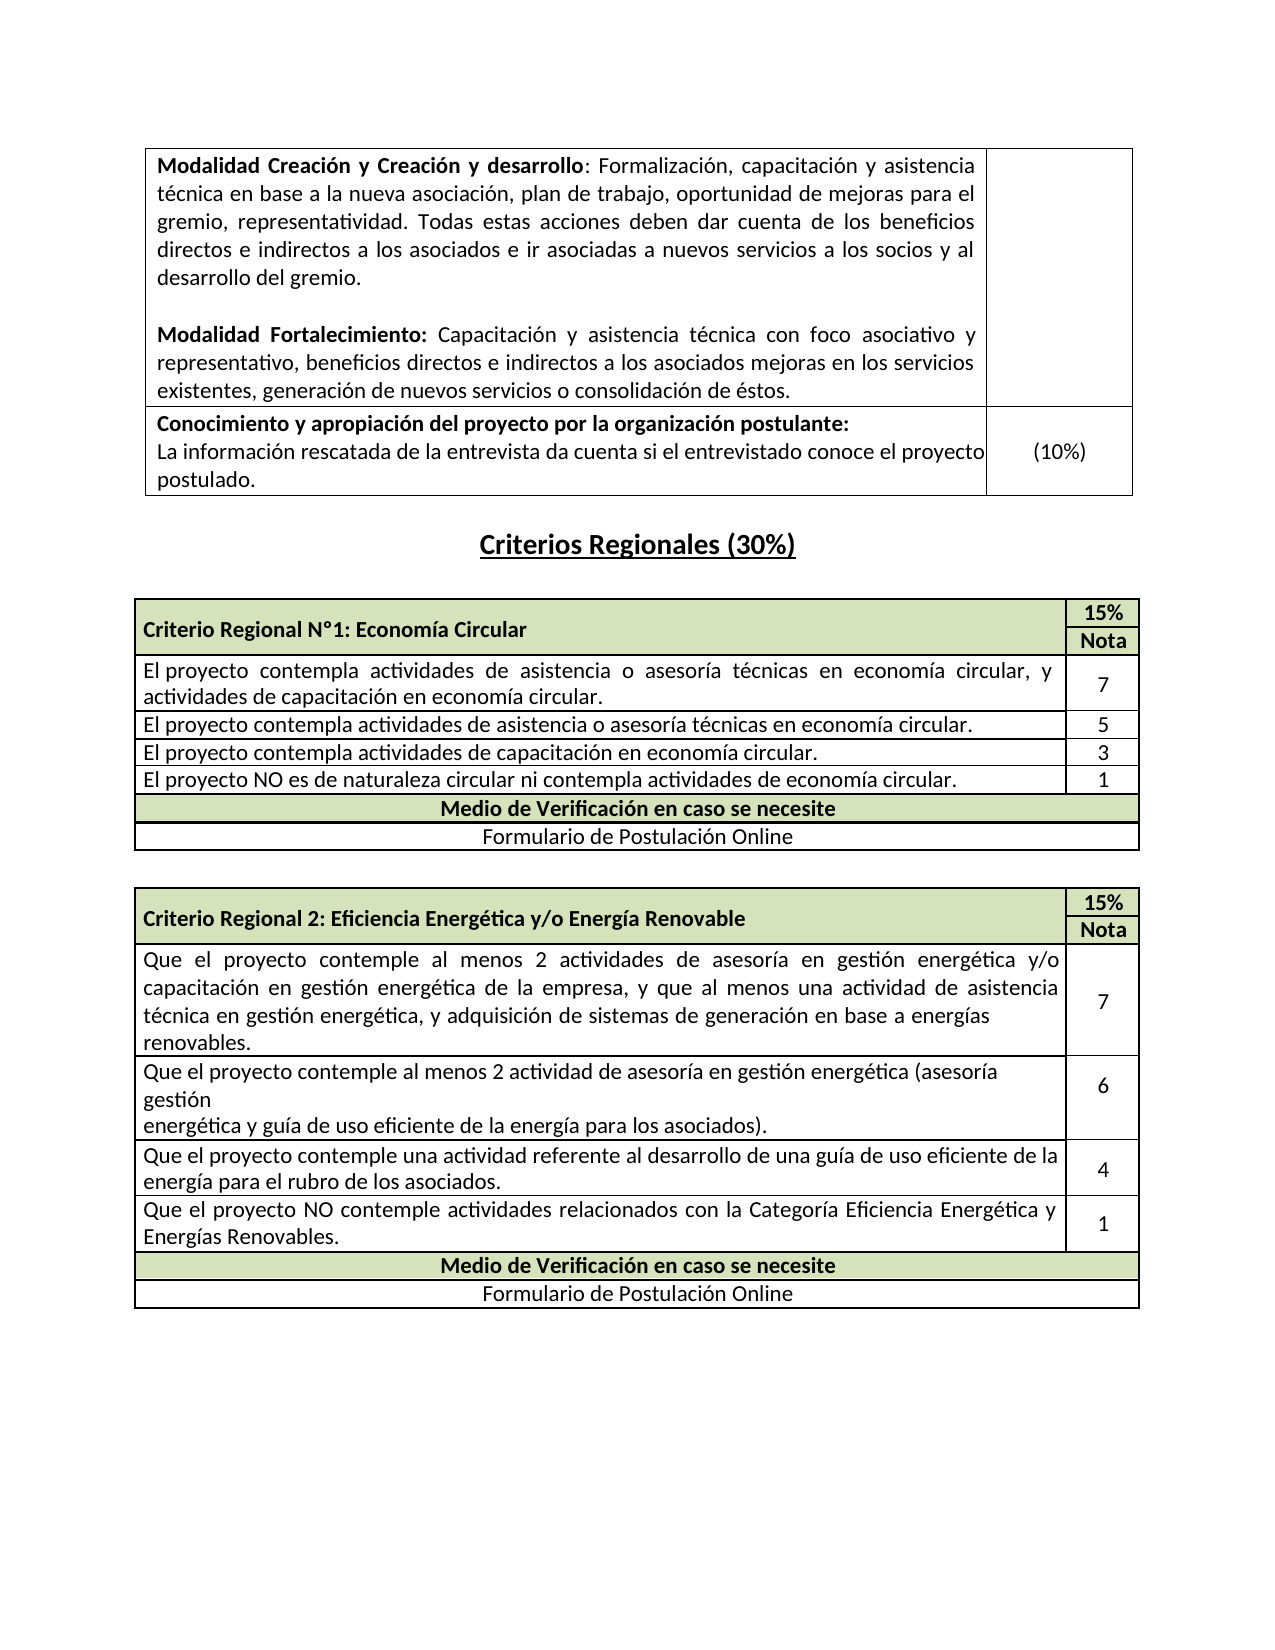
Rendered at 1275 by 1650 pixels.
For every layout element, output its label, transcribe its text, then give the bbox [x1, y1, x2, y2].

table_cell El proyecto contempla actividades de capacitación en economía circular. [136, 740, 1065, 765]
table_cell Medio de Verificación en caso se necesite [136, 795, 1138, 821]
subtitle Criterios Regionales (30%) [102, 526, 1173, 562]
table_cell 7 [1067, 945, 1138, 1055]
table_header [987, 149, 1132, 406]
table_cell El proyecto contempla actividades de asistencia o asesoría técnicas en economía circular. [136, 712, 1065, 737]
table_cell Formulario de Postulación Online [136, 1281, 1138, 1307]
table_cell 7 [1067, 656, 1138, 709]
table_cell Nota [1067, 628, 1138, 654]
table_cell El proyecto contempla actividades de asistencia o asesoría técnicas en economía circular, y actividades de capacitación en economía circular. [136, 656, 1065, 709]
table_cell Formulario de Postulación Online [136, 824, 1138, 849]
table_cell 6 [1067, 1056, 1138, 1139]
table_cell (10%) [987, 407, 1132, 495]
table_cell Medio de Verificación en caso se necesite [136, 1253, 1138, 1278]
table_cell 1 [1067, 1196, 1138, 1251]
table_cell Que el proyecto NO contemple actividades relacionados con la Categoría Eficiencia Energética y Energías Renovables. [136, 1196, 1065, 1251]
table_header 15% [1067, 600, 1138, 626]
table_header 15% [1067, 889, 1138, 915]
table_cell 5 [1067, 711, 1138, 737]
table_cell Que el proyecto contemple al menos 2 actividad de asesoría en gestión energética (asesoría gestión energética y guía de uso eficiente de la energía para los asociados). [136, 1057, 1065, 1139]
table_cell Nota [1067, 917, 1138, 943]
table_cell El proyecto NO es de naturaleza circular ni contempla actividades de economía circular. [136, 766, 1065, 793]
table_cell 1 [1067, 766, 1138, 793]
table_cell Que el proyecto contemple al menos 2 actividades de asesoría en gestión energética y/o capacitación en gestión energética de la empresa, y que al menos una actividad de asistencia técnica en gestión energética, y adquisición de sistemas de generación en base a energías renovables. [136, 945, 1065, 1055]
table_cell 4 [1067, 1140, 1138, 1194]
table_cell Que el proyecto contemple una actividad referente al desarrollo de una guía de uso eficiente de la energía para el rubro de los asociados. [136, 1141, 1065, 1194]
table_cell 3 [1067, 739, 1138, 765]
table_header Criterio Regional 2: Eficiencia Energética y/o Energía Renovable [136, 889, 1065, 943]
table_cell Conocimiento y apropiación del proyecto por la organización postulante: La información rescatada de la entrevista da cuenta si el entrevistado conoce el proyecto postulado. [146, 407, 986, 495]
table_header Modalidad Creación y Creación y desarrollo: Formalización, capacitación y asistencia técnica en base a la nueva asociación, plan de trabajo, oportunidad de mejoras para el gremio, representatividad. Todas estas acciones deben dar cuenta de los beneficios directos e indirectos a los asociados e ir asociadas a nuevos servicios a los socios y al desarrollo del gremio. Modalidad Fortalecimiento: Capacitación y asistencia técnica con foco asociativo y representativo, beneficios directos e indirectos a los asociados mejoras en los servicios existentes, generación de nuevos servicios o consolidación de éstos. [146, 149, 986, 406]
table_header Criterio Regional Nº1: Economía Circular [136, 600, 1065, 654]
